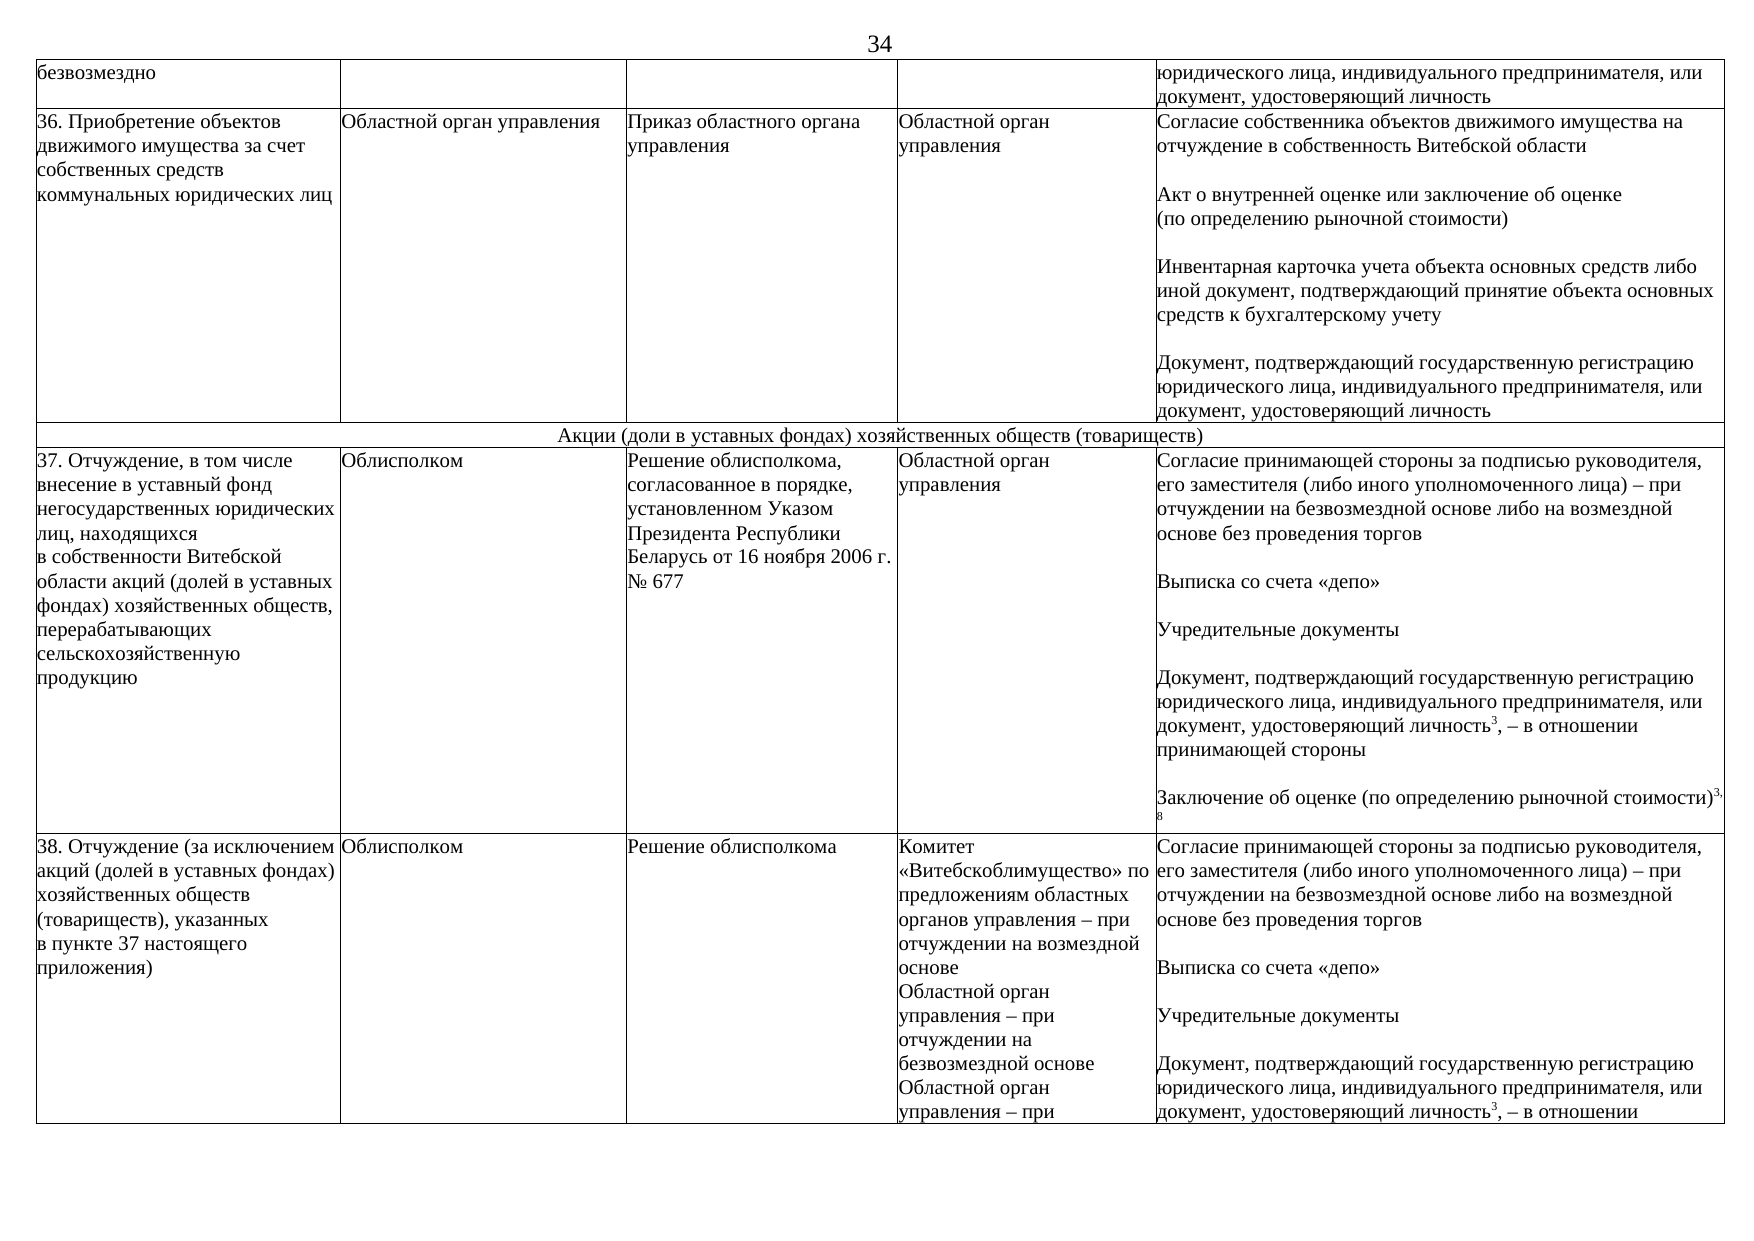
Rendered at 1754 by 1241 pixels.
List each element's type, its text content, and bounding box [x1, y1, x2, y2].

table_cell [627, 60, 897, 108]
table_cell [37, 834, 340, 1123]
table_cell Областной орган управления [341, 109, 626, 422]
table_cell Облисполком [341, 448, 626, 833]
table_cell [37, 60, 340, 108]
table_cell Согласие принимающей стороны за подписью руководителя, его заместителя (либо иного уполномоченного лица) – при отчуждении на безвозмездной основе либо на возмездной основе без проведения торгов Выписка со счета «депо» Учредительные документы Документ, подтверждающий государственную регистрацию юридического лица, индивидуального предпринимателя, или документ, удостоверяющий личность3, – в отношении принимающей стороны Заключение об оценке (по определению рыночной стоимости)3, 8 [1157, 448, 1724, 833]
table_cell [898, 834, 1156, 1123]
table_cell Приказ областного органа управления [627, 109, 897, 422]
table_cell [1157, 60, 1724, 108]
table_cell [627, 834, 897, 1123]
table_cell Облисполком [341, 834, 626, 1123]
table_cell Областной орган управления [898, 448, 1156, 833]
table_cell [1157, 834, 1724, 1123]
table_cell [341, 60, 626, 108]
table_cell Областной орган управления [898, 109, 1156, 422]
table_cell 37. Отчуждение, в том числе внесение в уставный фонд негосударственных юридических лиц, находящихся в собственности Витебской области акций (долей в уставных фондах) хозяйственных обществ, перерабатывающих сельскохозяйственную продукцию [37, 448, 340, 833]
table_cell Решение облисполкома, согласованное в порядке, установленном Указом Президента Республики Беларусь от 16 ноября 2006 г. № 677 [627, 448, 897, 833]
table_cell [898, 60, 1156, 108]
table_cell Акции (доли в уставных фондах) хозяйственных обществ (товариществ) [37, 423, 1724, 447]
table_cell 36. Приобретение объектов движимого имущества за счет собственных средств коммунальных юридических лиц [37, 109, 340, 422]
